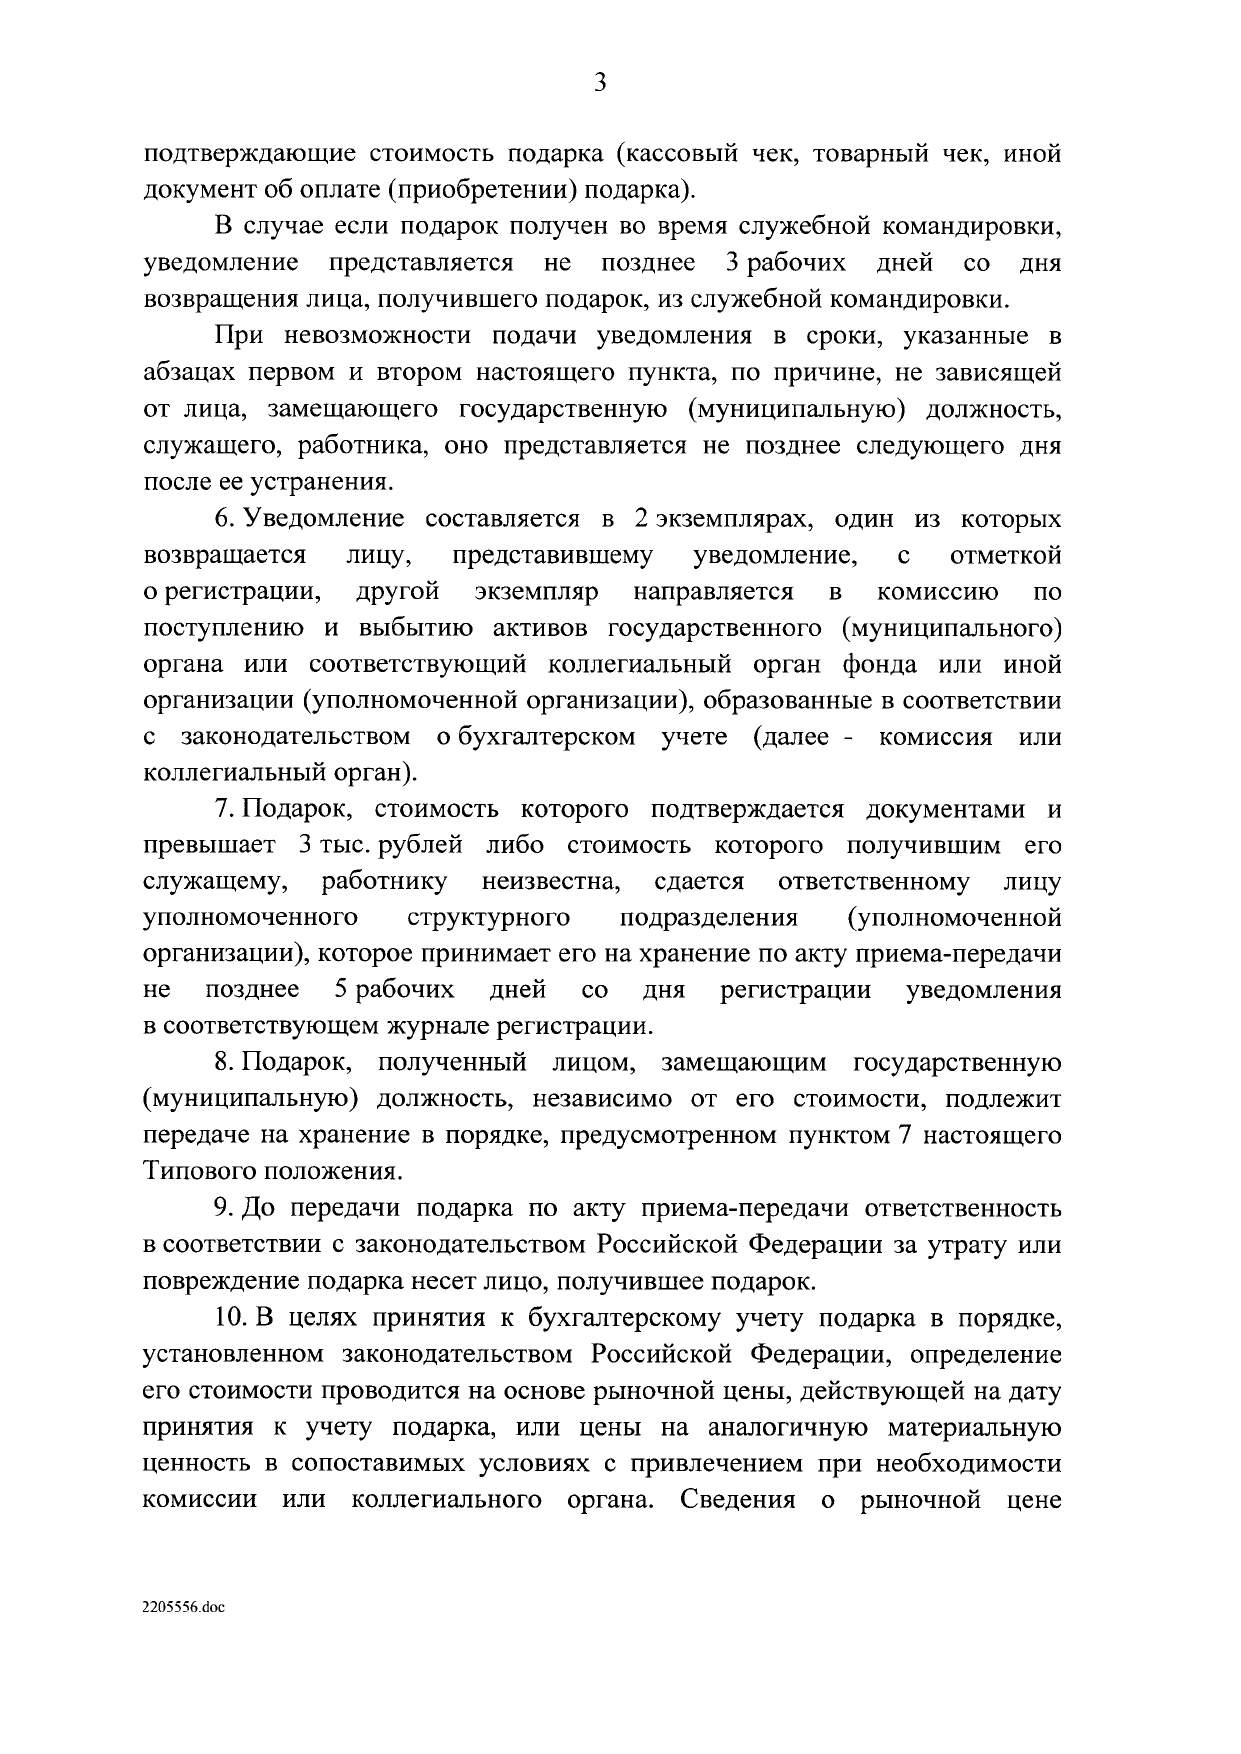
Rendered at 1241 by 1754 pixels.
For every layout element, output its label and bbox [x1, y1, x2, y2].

picture [142, 72, 1062, 1612]
